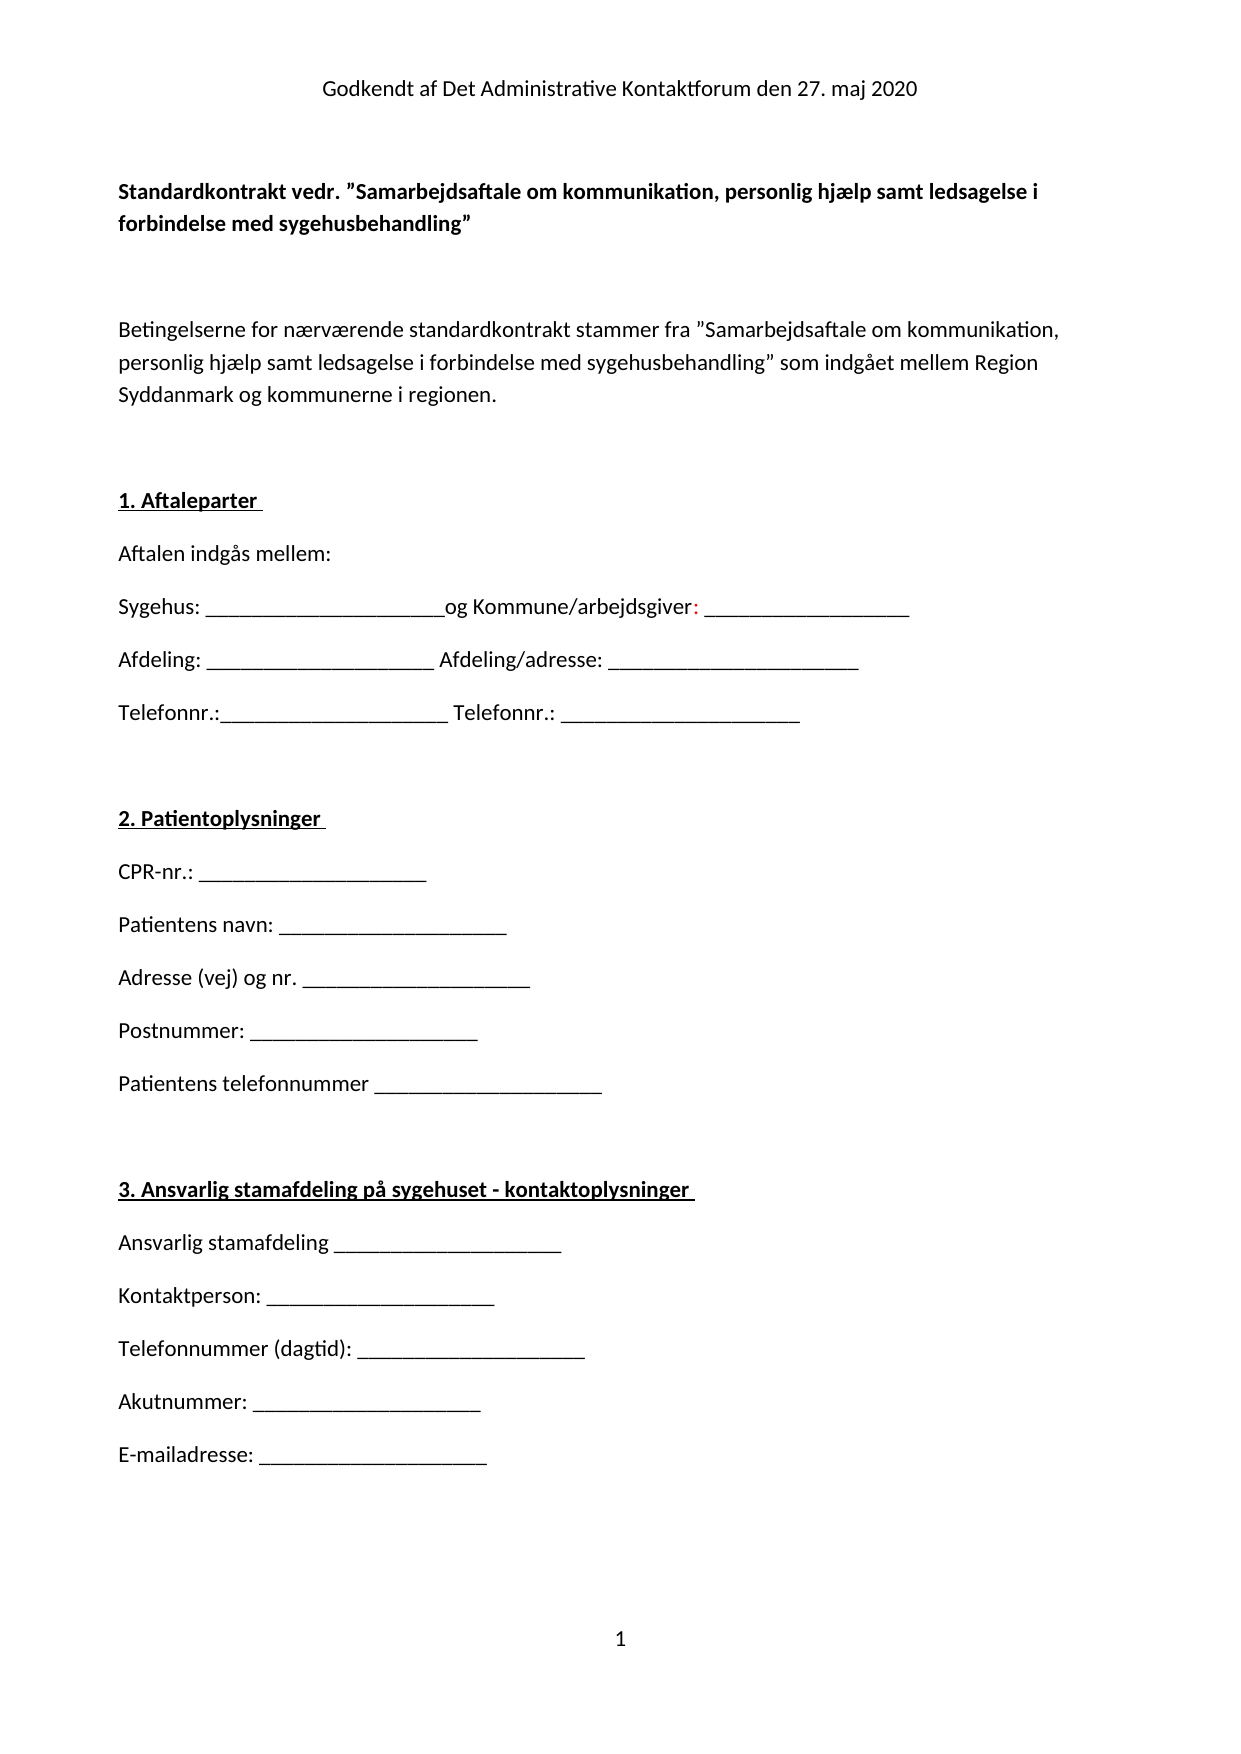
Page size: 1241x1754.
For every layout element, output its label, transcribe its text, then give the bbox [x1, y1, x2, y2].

text Kontaktperson: ____________________ [118, 1281, 1122, 1309]
text Akutnummer: ____________________ [118, 1387, 1122, 1415]
text Adresse (vej) og nr. ____________________ [118, 963, 1122, 991]
text Afdeling: ____________________ Afdeling/adresse: ______________________ [118, 645, 1122, 673]
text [118, 1334, 1122, 1362]
text 2. Patientoplysninger [118, 804, 1122, 832]
text Telefonnr.:____________________ Telefonnr.: _____________________ [118, 698, 1122, 726]
text Patientens telefonnummer ____________________ [118, 1069, 1122, 1097]
text Sygehus: _____________________og Kommune/arbejdsgiver: __________________ [118, 592, 1122, 620]
text E-mailadresse: ____________________ [118, 1440, 1122, 1468]
text Standardkontrakt vedr. ”Samarbejdsaftale om kommunikation, personlig hjælp samt ledsagelse i forbindelse med sygehusbehandling” [118, 177, 1122, 237]
text CPR-nr.: ____________________ [118, 857, 1122, 885]
text Aftalen indgås mellem: [118, 539, 1122, 567]
text Postnummer: ____________________ [118, 1016, 1122, 1044]
text Ansvarlig stamafdeling ____________________ [118, 1228, 1122, 1256]
text 3. Ansvarlig stamafdeling på sygehuset - kontaktoplysninger [118, 1175, 1122, 1203]
text Betingelserne for nærværende standardkontrakt stammer fra ”Samarbejdsaftale om kommunikation, personlig hjælp samt ledsagelse i forbindelse med sygehusbehandling” som indgået mellem Region Syddanmark og kommunerne i regionen. [118, 315, 1122, 408]
text 1. Aftaleparter [118, 486, 1122, 514]
text Patientens navn: ____________________ [118, 910, 1122, 938]
